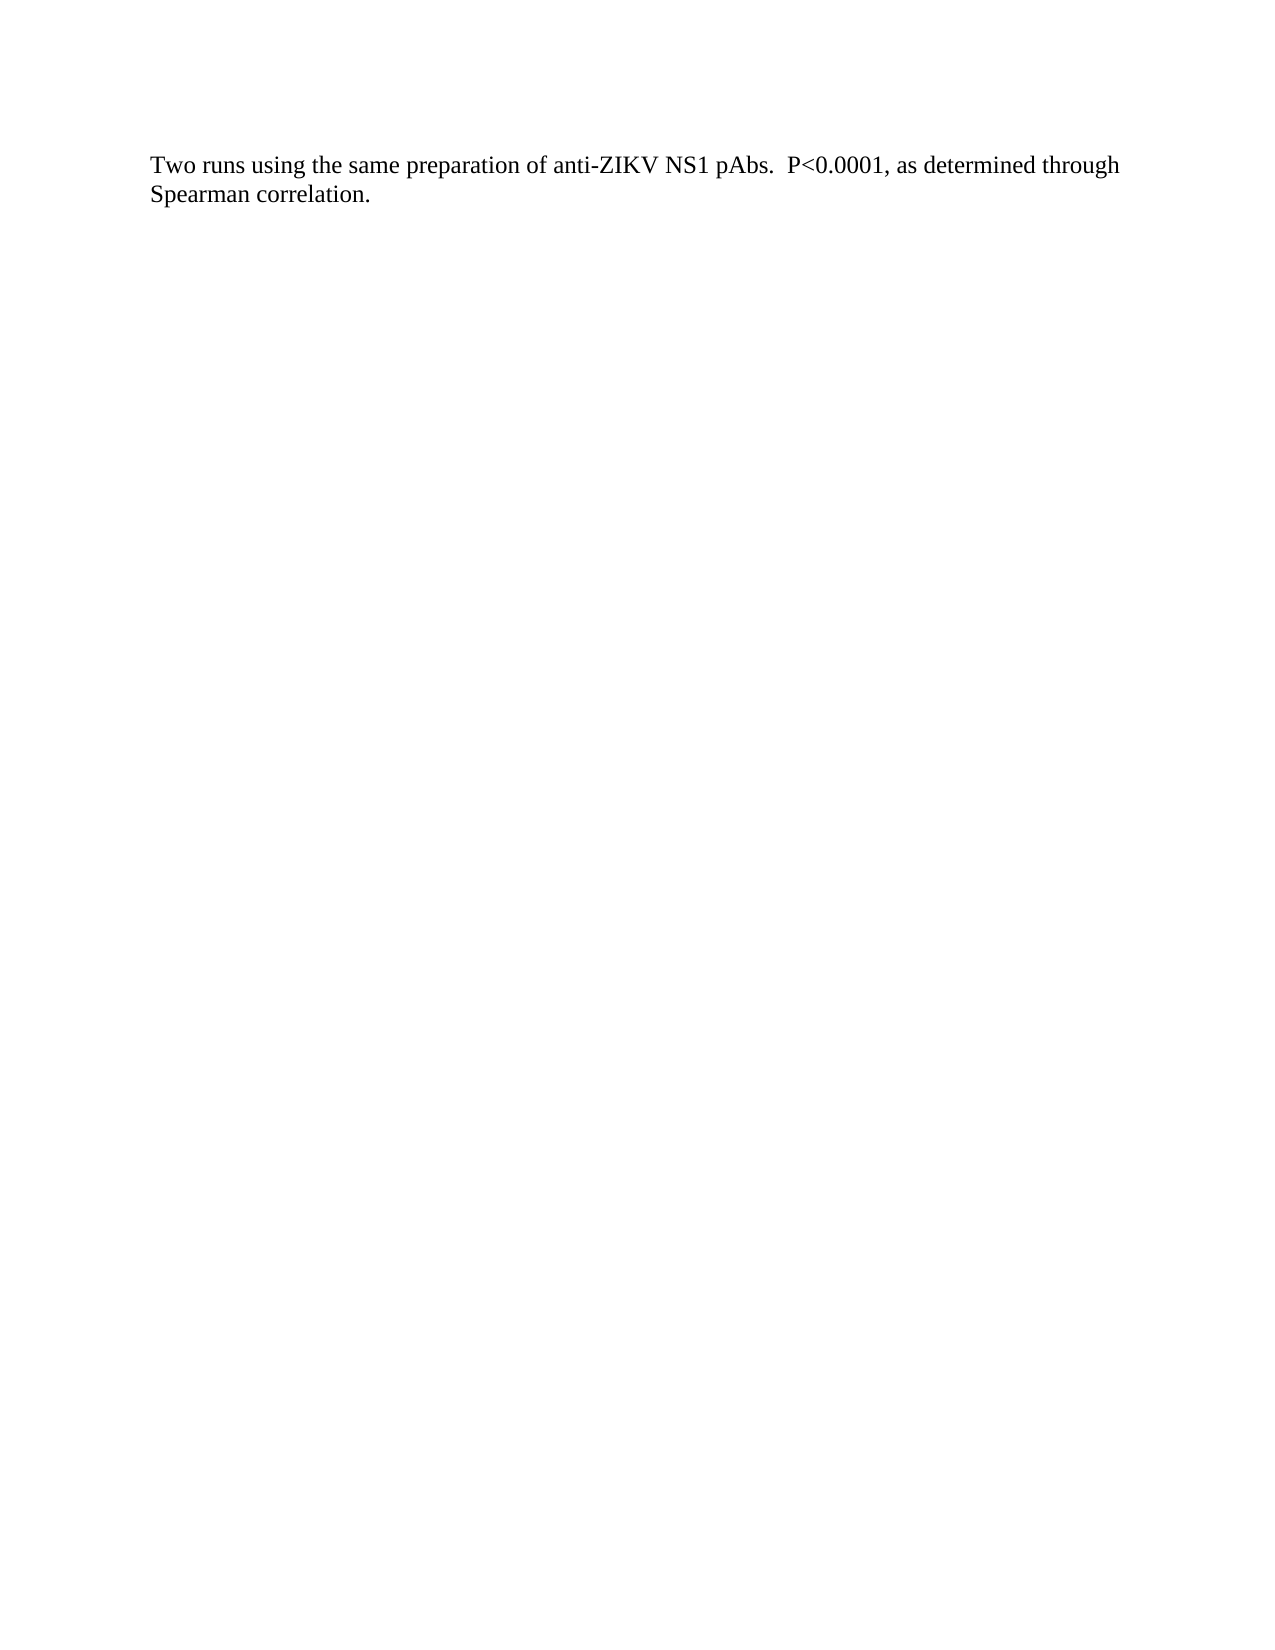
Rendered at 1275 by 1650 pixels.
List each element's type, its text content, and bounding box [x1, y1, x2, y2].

text Two runs using the same preparation of anti-ZIKV NS1 pAbs. P<0.0001, as determined through Spearman correlation. [150, 150, 1125, 207]
